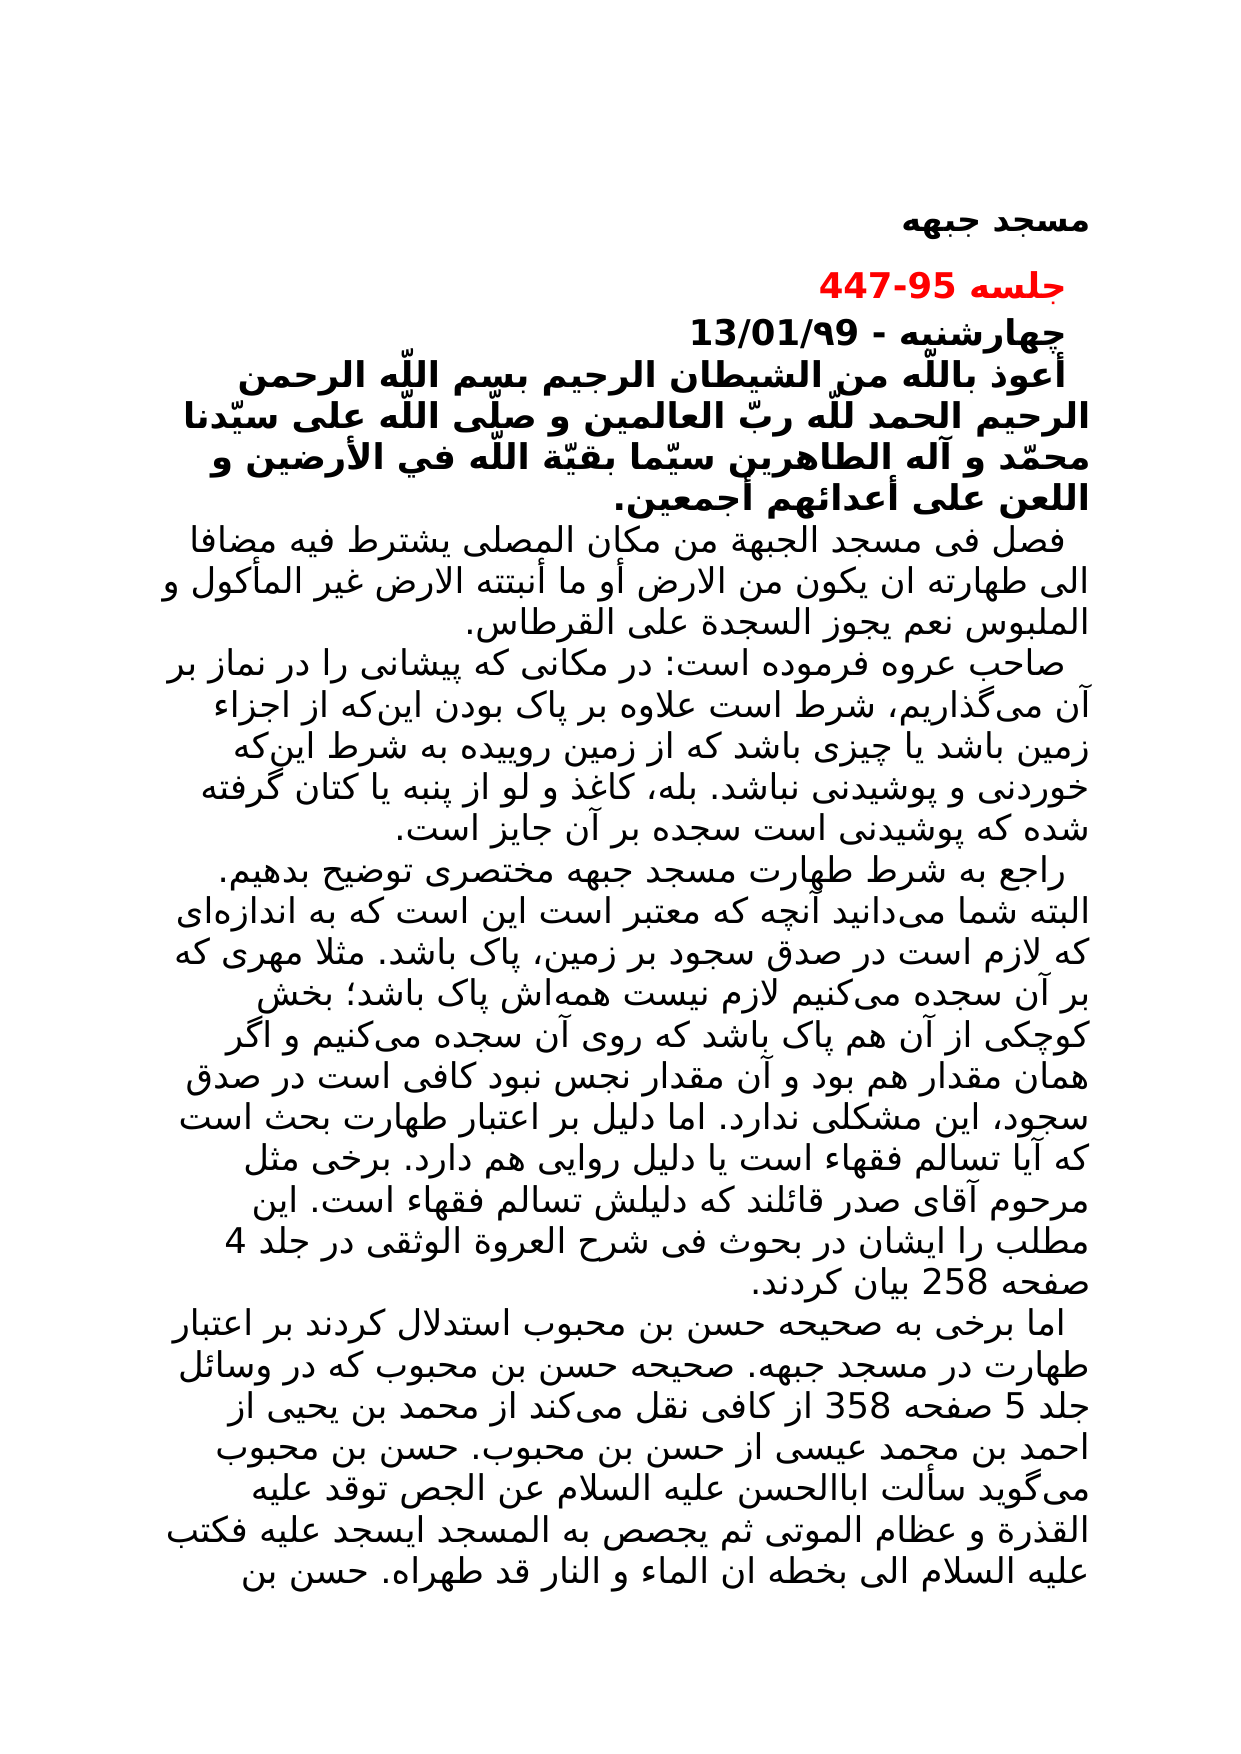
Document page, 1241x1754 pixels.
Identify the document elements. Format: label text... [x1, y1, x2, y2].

subtitle مسجد جبهه [150, 200, 1090, 239]
text فصل فی مسجد الجبهة من مکان المصلی یشترط فیه مضافا الی طهارته ان یکون من الارض أو ما أنبتته الارض غیر المأکول و الملبوس نعم یجوز السجدة علی القرطاس. [150, 519, 1090, 643]
subtitle جلسه 95-447 [150, 265, 1090, 307]
text صاحب عروه فرموده است: در مکانی که پیشانی را در نماز بر آن می‌‌گذاریم، شرط است علاوه بر پاک بودن این‌که از اجزاء زمین باشد یا چیزی باشد که از زمین روییده به شرط این‌که خوردنی و پوشیدنی نباشد. بله، کاغذ و لو از پنبه یا کتان گرفته شده که پوشیدنی است سجده بر آن جایز است. [150, 643, 1090, 849]
text أعوذ باللّه من الشیطان الرجیم بسم اللّه الرحمن الرحیم الحمد للّه ربّ العالمین و صلّی اللّه علی سیّدنا محمّد و آله الطاهرین سیّما بقیّة اللّه في الأرضین و اللعن علی أعدائهم أجمعین. [150, 354, 1090, 519]
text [150, 1303, 1090, 1592]
text چهار‌شنبه - 13/01/۹9 [150, 313, 1090, 354]
text راجع به شرط طهارت مسجد جبهه مختصری توضیح بدهیم. البته شما می‌‌دانید آنچه که معتبر است این است که به اندازه‌ای که لازم است در صدق سجود بر زمین، پاک باشد. مثلا مهری که بر آن سجده می‌‌کنیم لازم نیست همه‌اش پاک باشد؛ بخش کوچکی از آن هم پاک باشد که روی آن سجده می‌‌کنیم و اگر همان مقدار هم بود و آن مقدار نجس نبود کافی است در صدق سجود، این مشکلی ندارد. اما دلیل بر اعتبار طهارت بحث است که آیا تسالم فقهاء است یا دلیل روایی هم دارد. برخی مثل مرحوم آقای صدر قائلند که دلیلش تسالم فقهاء‌ است. این مطلب را ایشان در بحوث فی شرح العروة‌ الوثقی در جلد 4 صفحه 258 بیان کردند. [150, 849, 1090, 1303]
